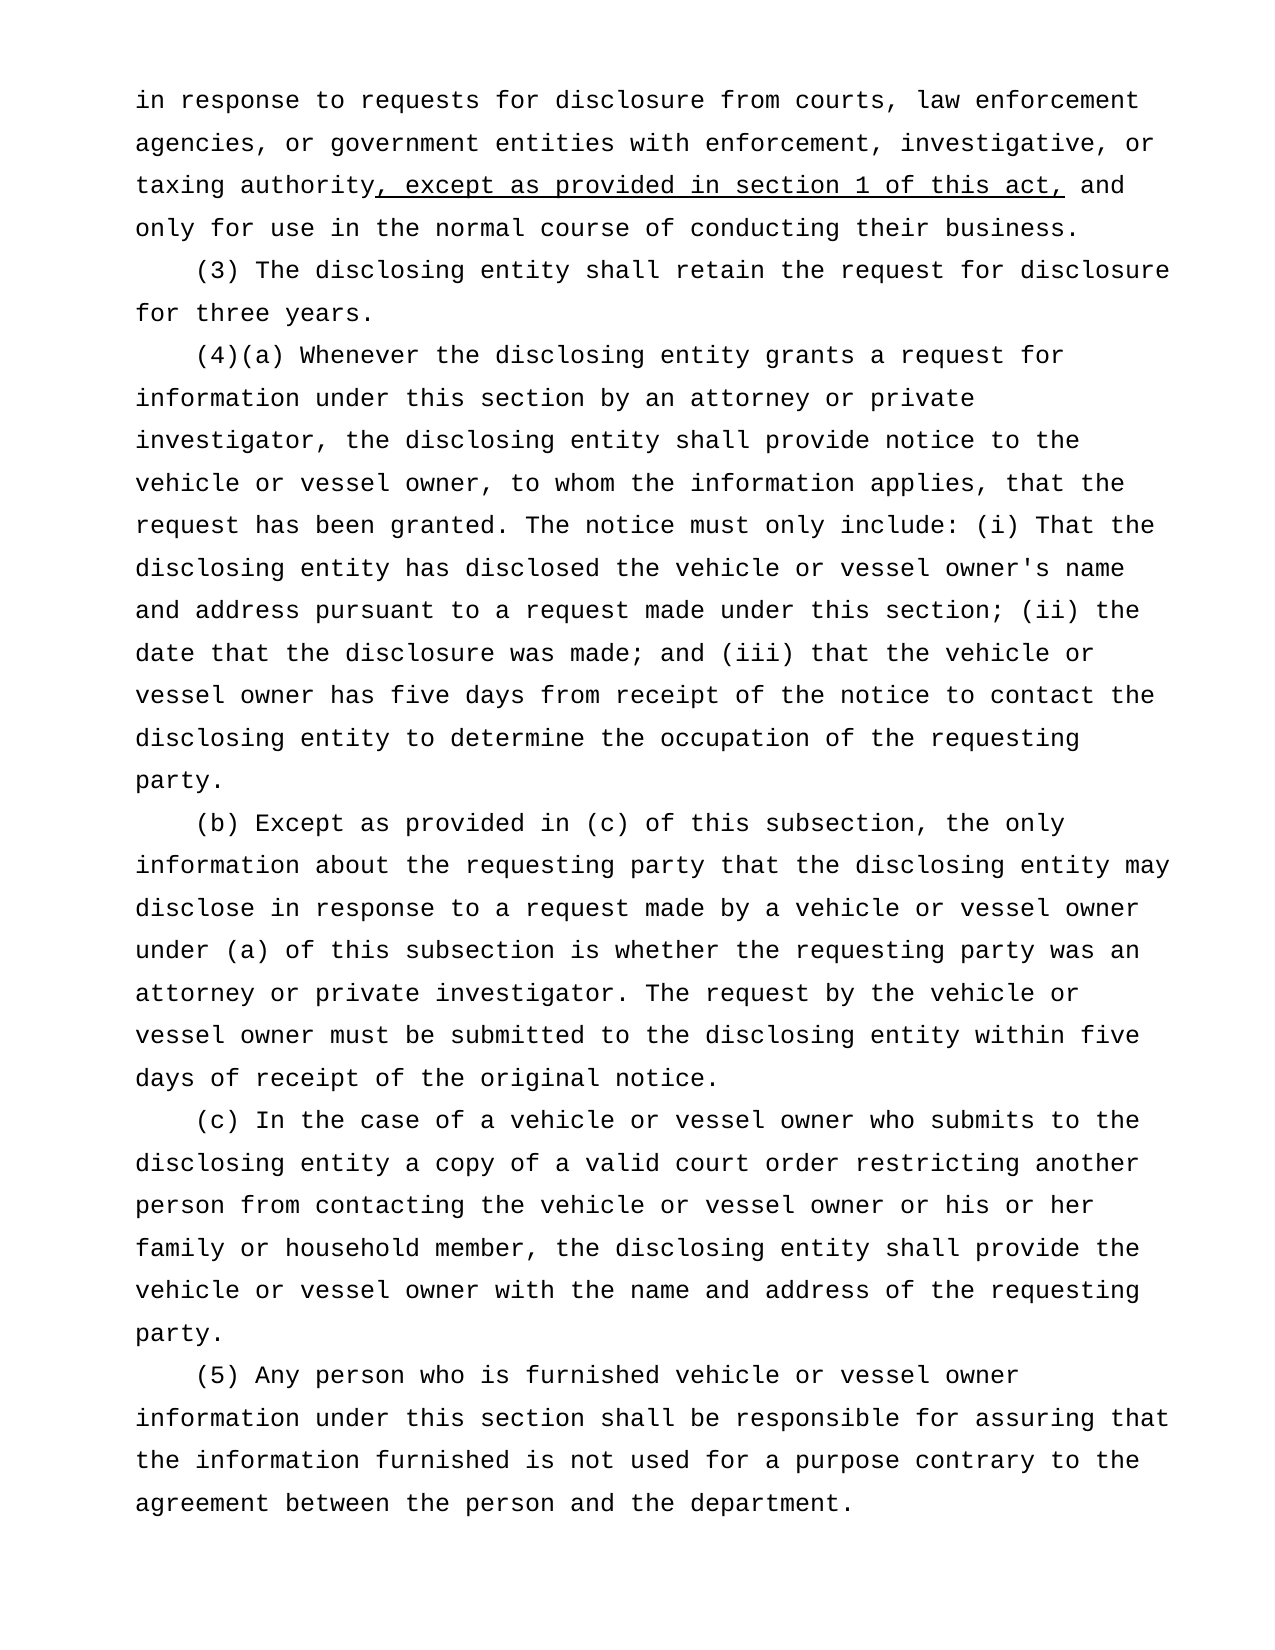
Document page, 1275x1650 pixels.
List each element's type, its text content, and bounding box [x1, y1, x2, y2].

text (c) In the case of a vehicle or vessel owner who submits to the disclosing entity a copy of a valid court order restricting another person from contacting the vehicle or vessel owner or his or her family or household member, the disclosing entity shall provide the vehicle or vessel owner with the name and address of the requesting party. [135, 1095, 1170, 1350]
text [135, 75, 1170, 245]
text (b) Except as provided in (c) of this subsection, the only information about the requesting party that the disclosing entity may disclose in response to a request made by a vehicle or vessel owner under (a) of this subsection is whether the requesting party was an attorney or private investigator. The request by the vehicle or vessel owner must be submitted to the disclosing entity within five days of receipt of the original notice. [135, 797, 1170, 1095]
text (3) The disclosing entity shall retain the request for disclosure for three years. [135, 245, 1170, 330]
text (5) Any person who is furnished vehicle or vessel owner information under this section shall be responsible for assuring that the information furnished is not used for a purpose contrary to the agreement between the person and the department. [135, 1350, 1170, 1520]
text (4)(a) Whenever the disclosing entity grants a request for information under this section by an attorney or private investigator, the disclosing entity shall provide notice to the vehicle or vessel owner, to whom the information applies, that the request has been granted. The notice must only include: (i) That the disclosing entity has disclosed the vehicle or vessel owner's name and address pursuant to a request made under this section; (ii) the date that the disclosure was made; and (iii) that the vehicle or vessel owner has five days from receipt of the notice to contact the disclosing entity to determine the occupation of the requesting party. [135, 330, 1170, 797]
